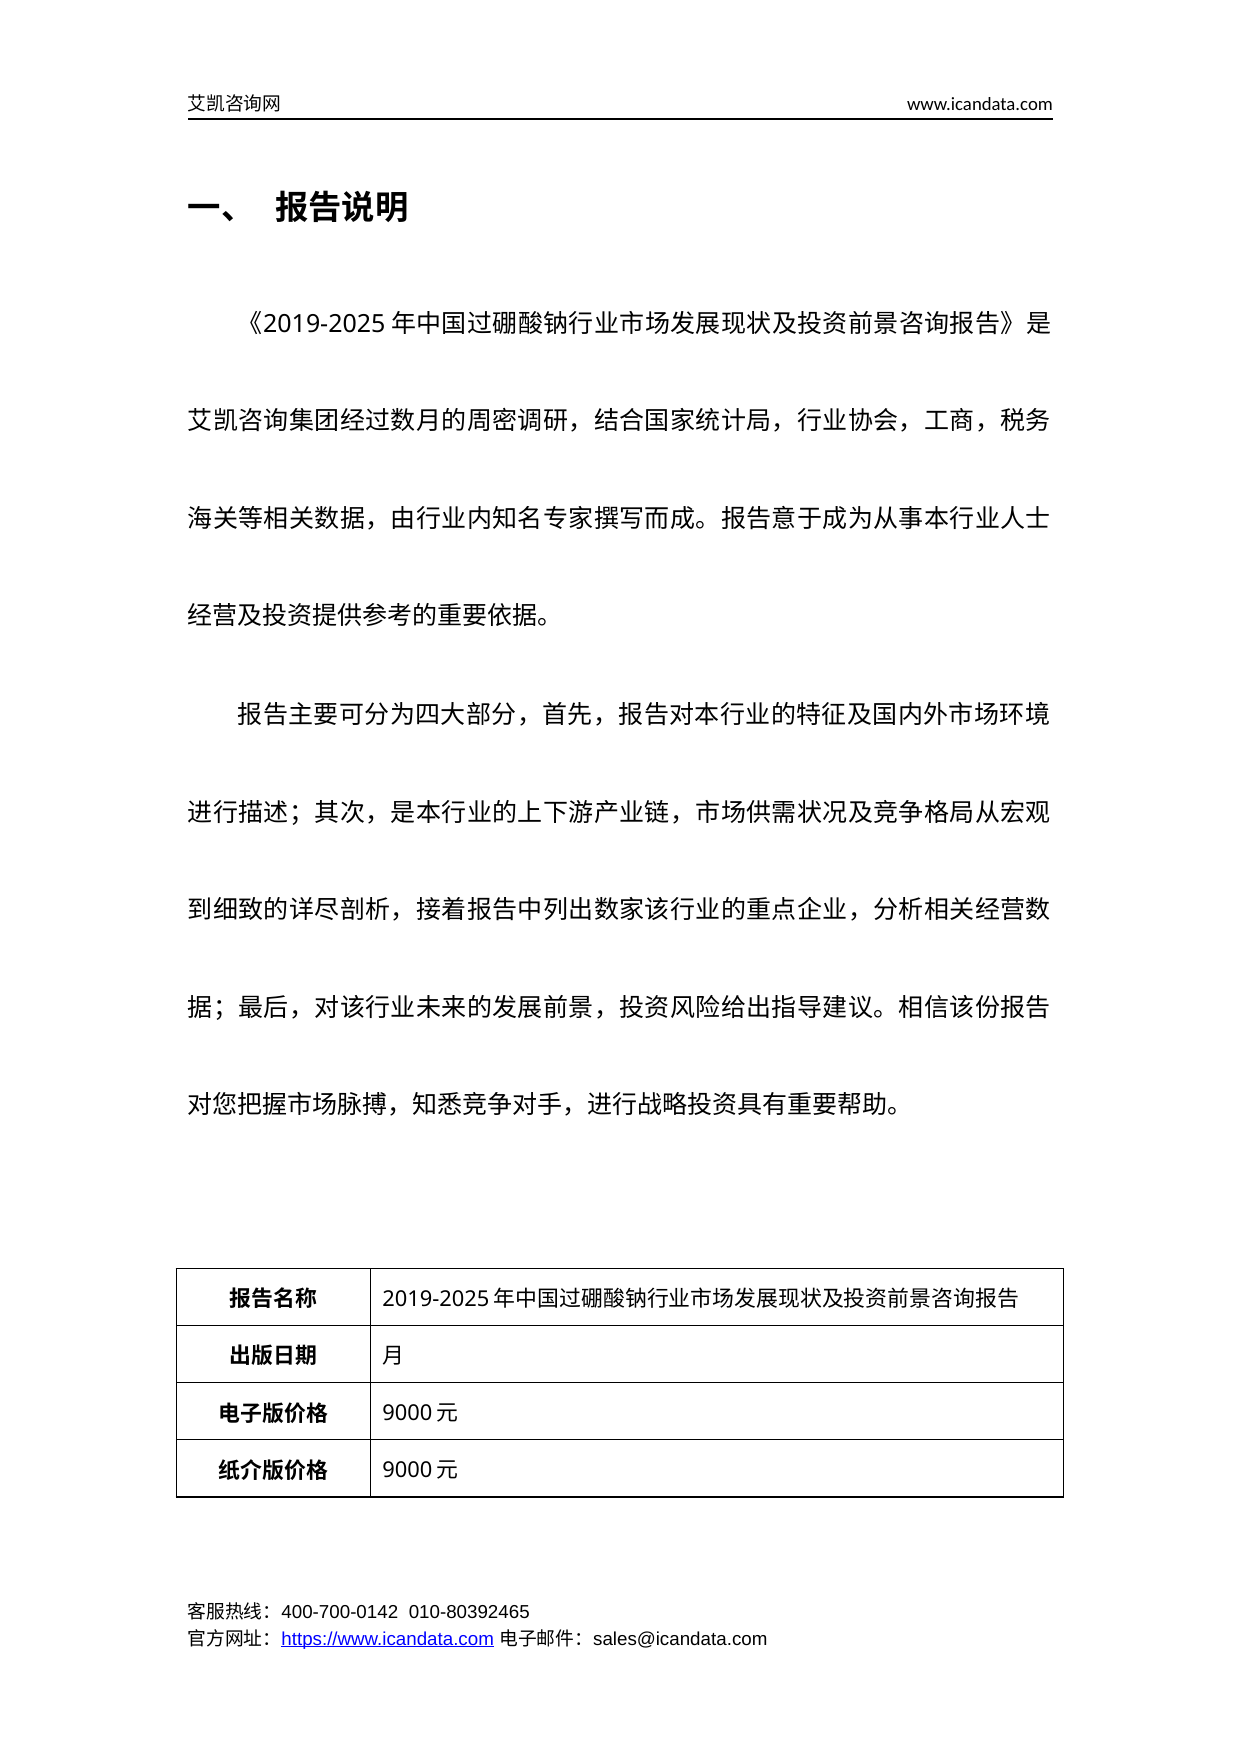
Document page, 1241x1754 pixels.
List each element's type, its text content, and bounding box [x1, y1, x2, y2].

table_cell 电子版价格 [177, 1383, 370, 1439]
table_header 2019-2025年中国过硼酸钠行业市场发展现状及投资前景咨询报告 [371, 1269, 1063, 1325]
text 《2019-2025年中国过硼酸钠行业市场发展现状及投资前景咨询报告》是艾凯咨询集团经过数月的周密调研，结合国家统计局，行业协会，工商，税务海关等相关数据，由行业内知名专家撰写而成。报告意于成为从事本行业人士经营及投资提供参考的重要依据。 [187, 289, 1053, 646]
table_cell 月 [371, 1326, 1063, 1382]
table_header 报告名称 [177, 1269, 370, 1325]
table_cell 9000元 [371, 1440, 1063, 1496]
subtitle 报告说明 [187, 172, 1053, 237]
text 报告主要可分为四大部分，首先，报告对本行业的特征及国内外市场环境进行描述；其次，是本行业的上下游产业链，市场供需状况及竞争格局从宏观到细致的详尽剖析，接着报告中列出数家该行业的重点企业，分析相关经营数据；最后，对该行业未来的发展前景，投资风险给出指导建议。相信该份报告对您把握市场脉搏，知悉竞争对手，进行战略投资具有重要帮助。 [187, 681, 1053, 1136]
table_cell 出版日期 [177, 1326, 370, 1382]
table_cell 纸介版价格 [177, 1440, 370, 1496]
table_cell 9000元 [371, 1383, 1063, 1439]
